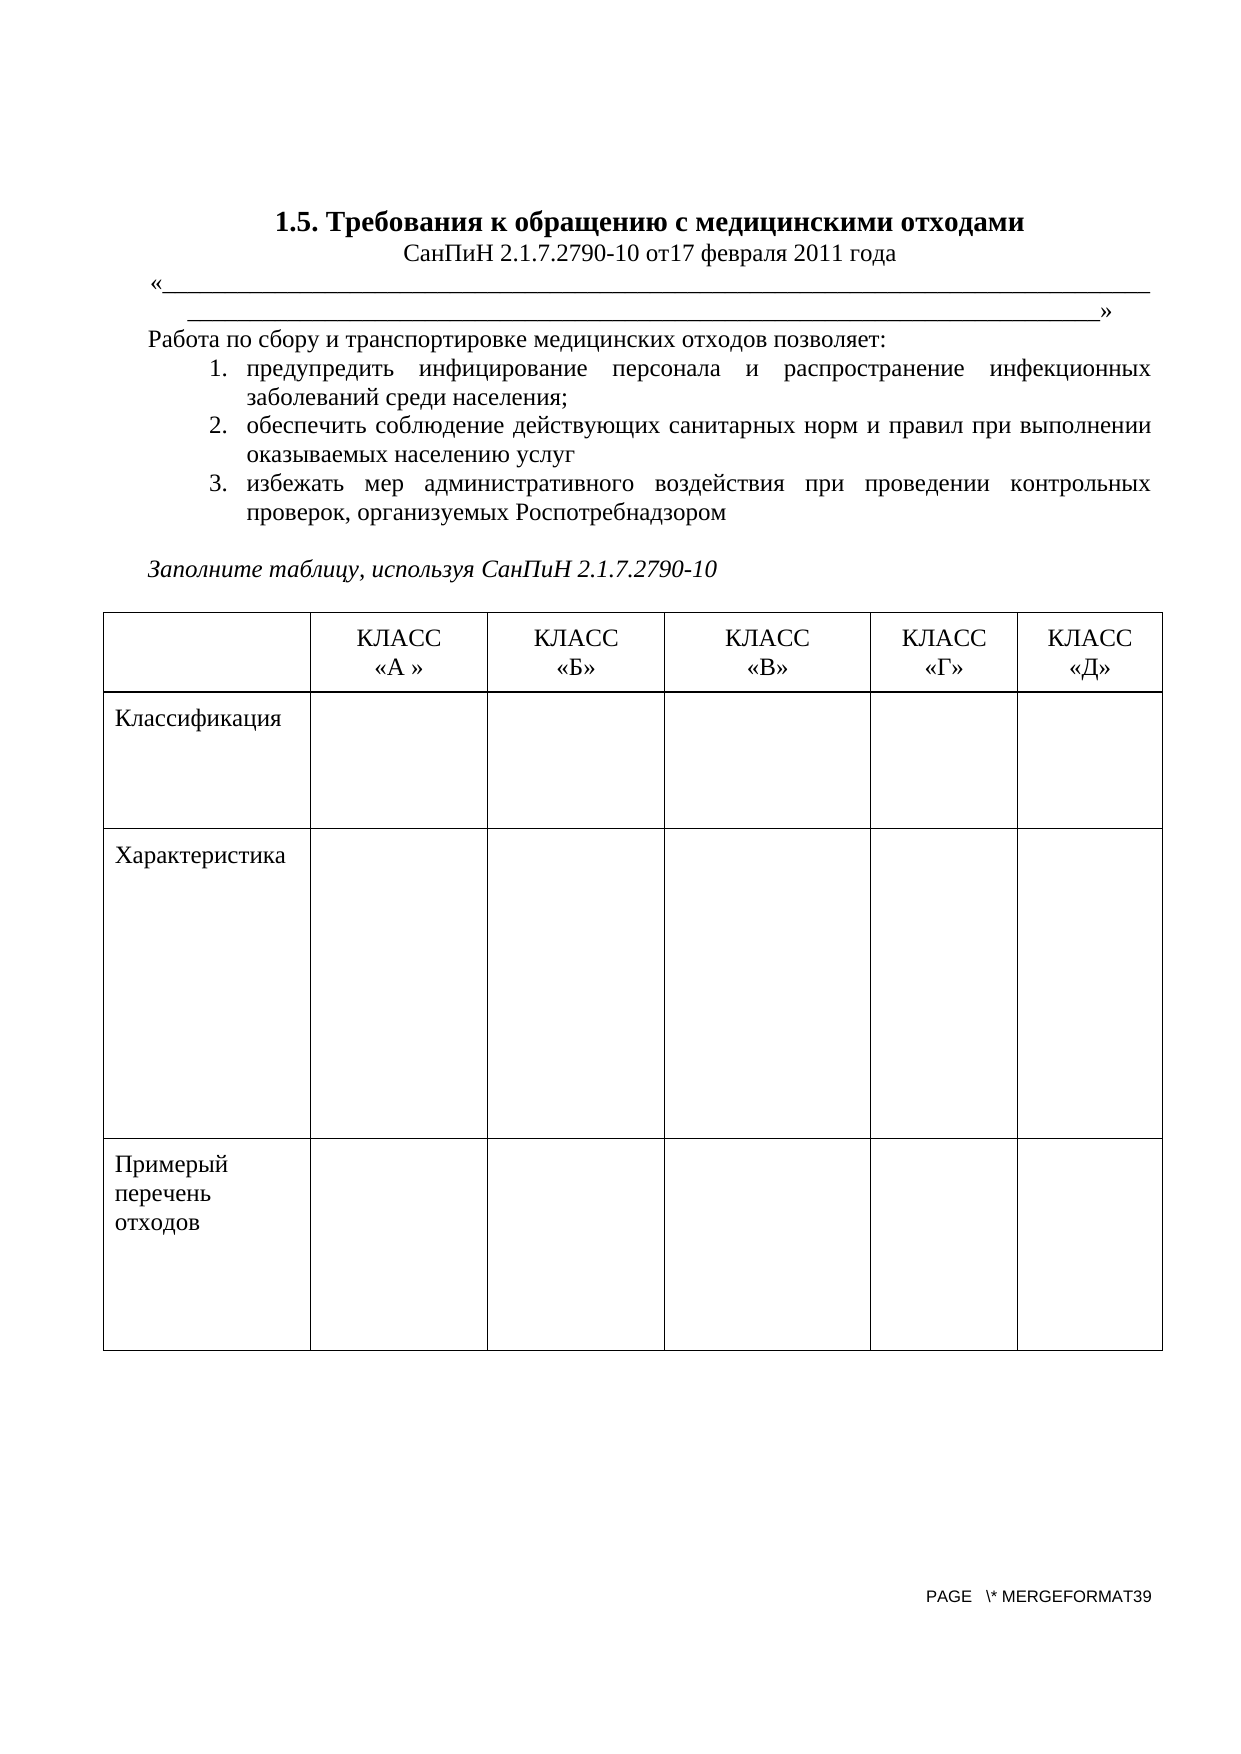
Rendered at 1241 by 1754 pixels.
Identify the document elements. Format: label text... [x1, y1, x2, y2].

table_cell [871, 693, 1017, 828]
table_cell Классификация [104, 693, 310, 828]
text СанПиН 2.1.7.2790-10 от17 февраля 2011 года «________________________________________________________________________________________________________________________________________________________» [148, 238, 1152, 324]
text 1.5. Требования к обращению с медицинскими отходами [148, 204, 1152, 238]
table_cell [1018, 693, 1162, 828]
table_header КЛАСС «А » [311, 613, 487, 691]
table_cell Характеристика [104, 829, 310, 1138]
table_cell [871, 1139, 1017, 1350]
table_cell [665, 829, 870, 1138]
table_cell [871, 829, 1017, 1138]
table_cell [488, 1139, 664, 1350]
table_header [104, 613, 310, 691]
table_cell [665, 693, 870, 828]
table_cell [488, 693, 664, 828]
table_cell [1018, 829, 1162, 1138]
list избежать мер административного воздействия при проведении контрольных проверок, организуемых Роспотребнадзором [209, 468, 1152, 525]
table_cell Примерый перечень отходов [104, 1139, 310, 1350]
table_cell [311, 829, 487, 1138]
text Заполните таблицу, используя СанПиН 2.1.7.2790-10 [148, 554, 1152, 583]
table_header КЛАСС «Г» [871, 613, 1017, 691]
table_cell [488, 829, 664, 1138]
table_header КЛАСС «Б» [488, 613, 664, 691]
table_cell [311, 693, 487, 828]
table_header КЛАСС «Д» [1018, 613, 1162, 691]
table_header КЛАСС «В» [665, 613, 870, 691]
text Работа по сбору и транспортировке медицинских отходов позволяет: [148, 324, 1152, 353]
list предупредить инфицирование персонала и распространение инфекционных заболеваний среди населения; [209, 353, 1152, 410]
table_cell [665, 1139, 870, 1350]
table_cell [311, 1139, 487, 1350]
table_cell [1018, 1139, 1162, 1350]
list обеспечить соблюдение действующих санитарных норм и правил при выполнении оказываемых населению услуг [209, 410, 1152, 468]
